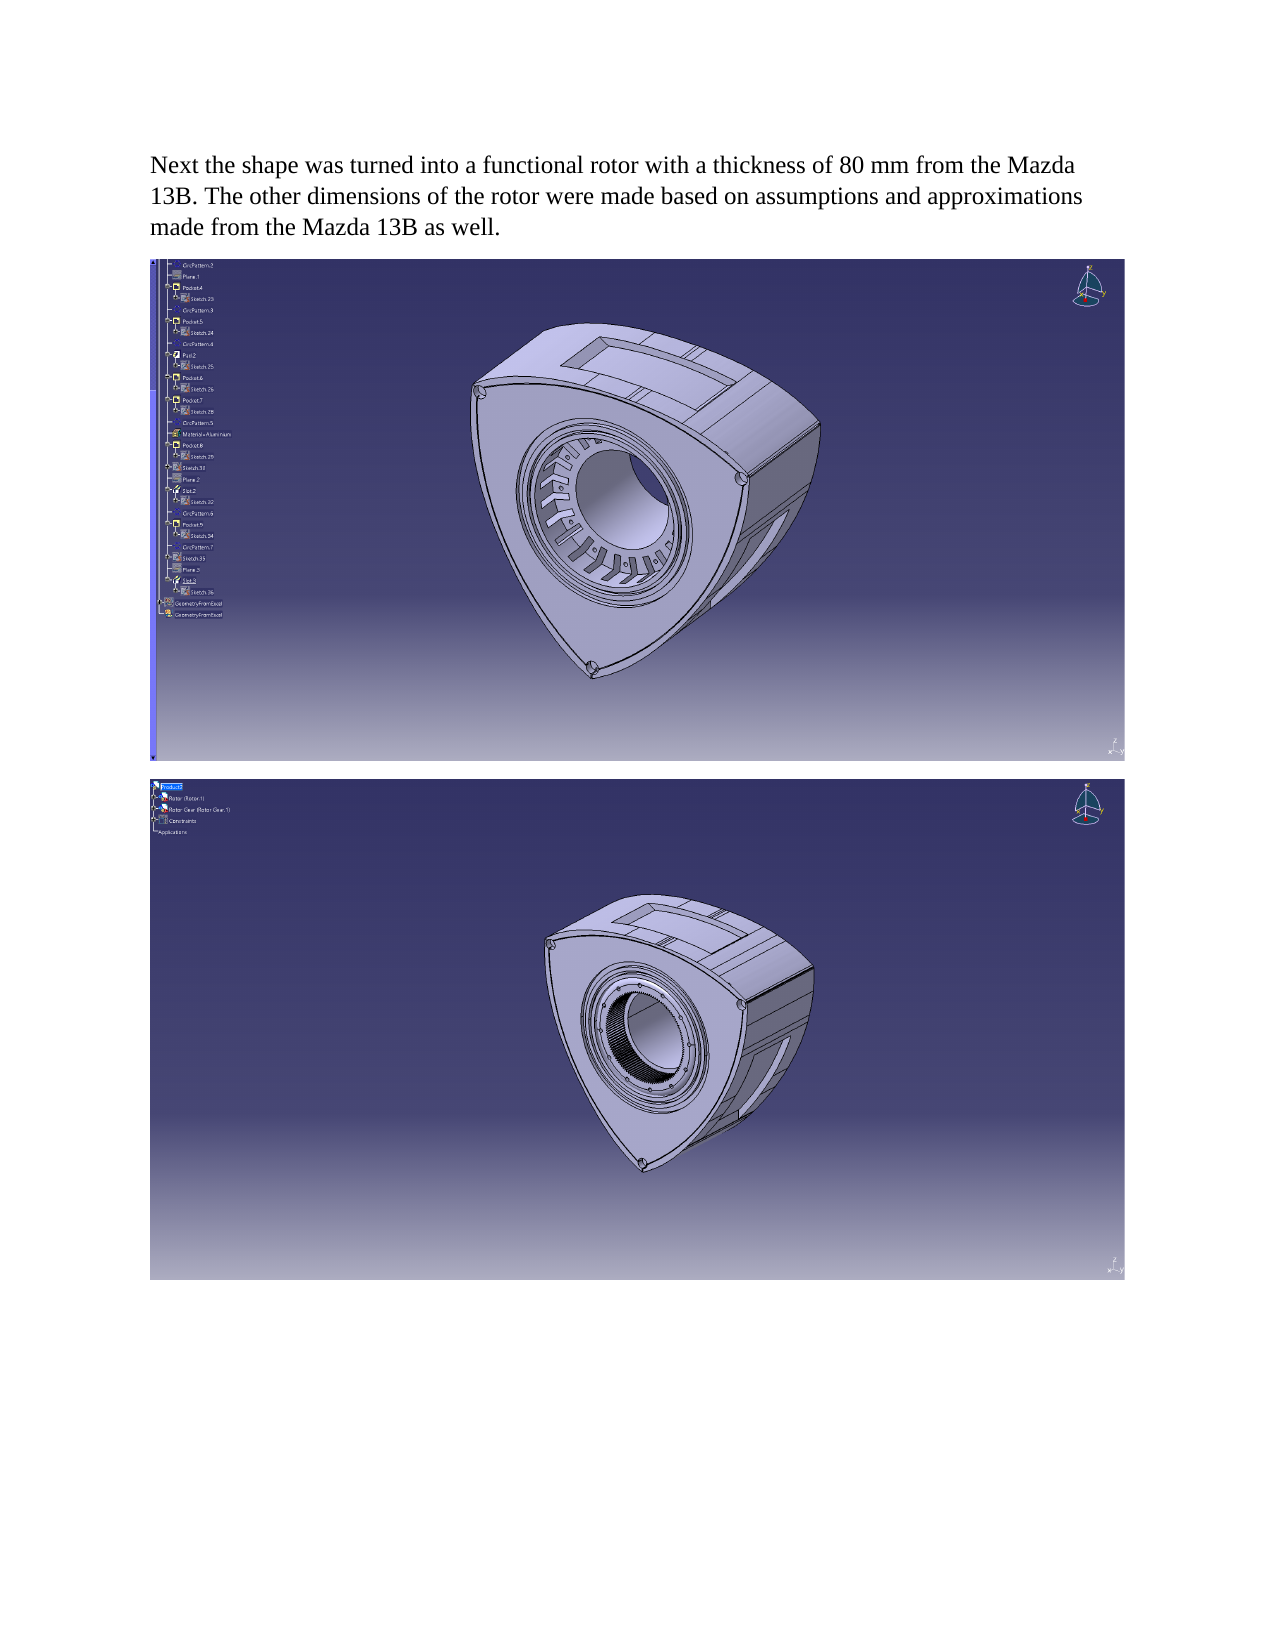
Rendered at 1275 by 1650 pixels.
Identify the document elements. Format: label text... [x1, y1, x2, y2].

text Next the shape was turned into a functional rotor with a thickness of 80 mm from the Mazda 13B. The other dimensions of the rotor were made based on assumptions and approximations made from the Mazda 13B as well. [150, 150, 1125, 241]
